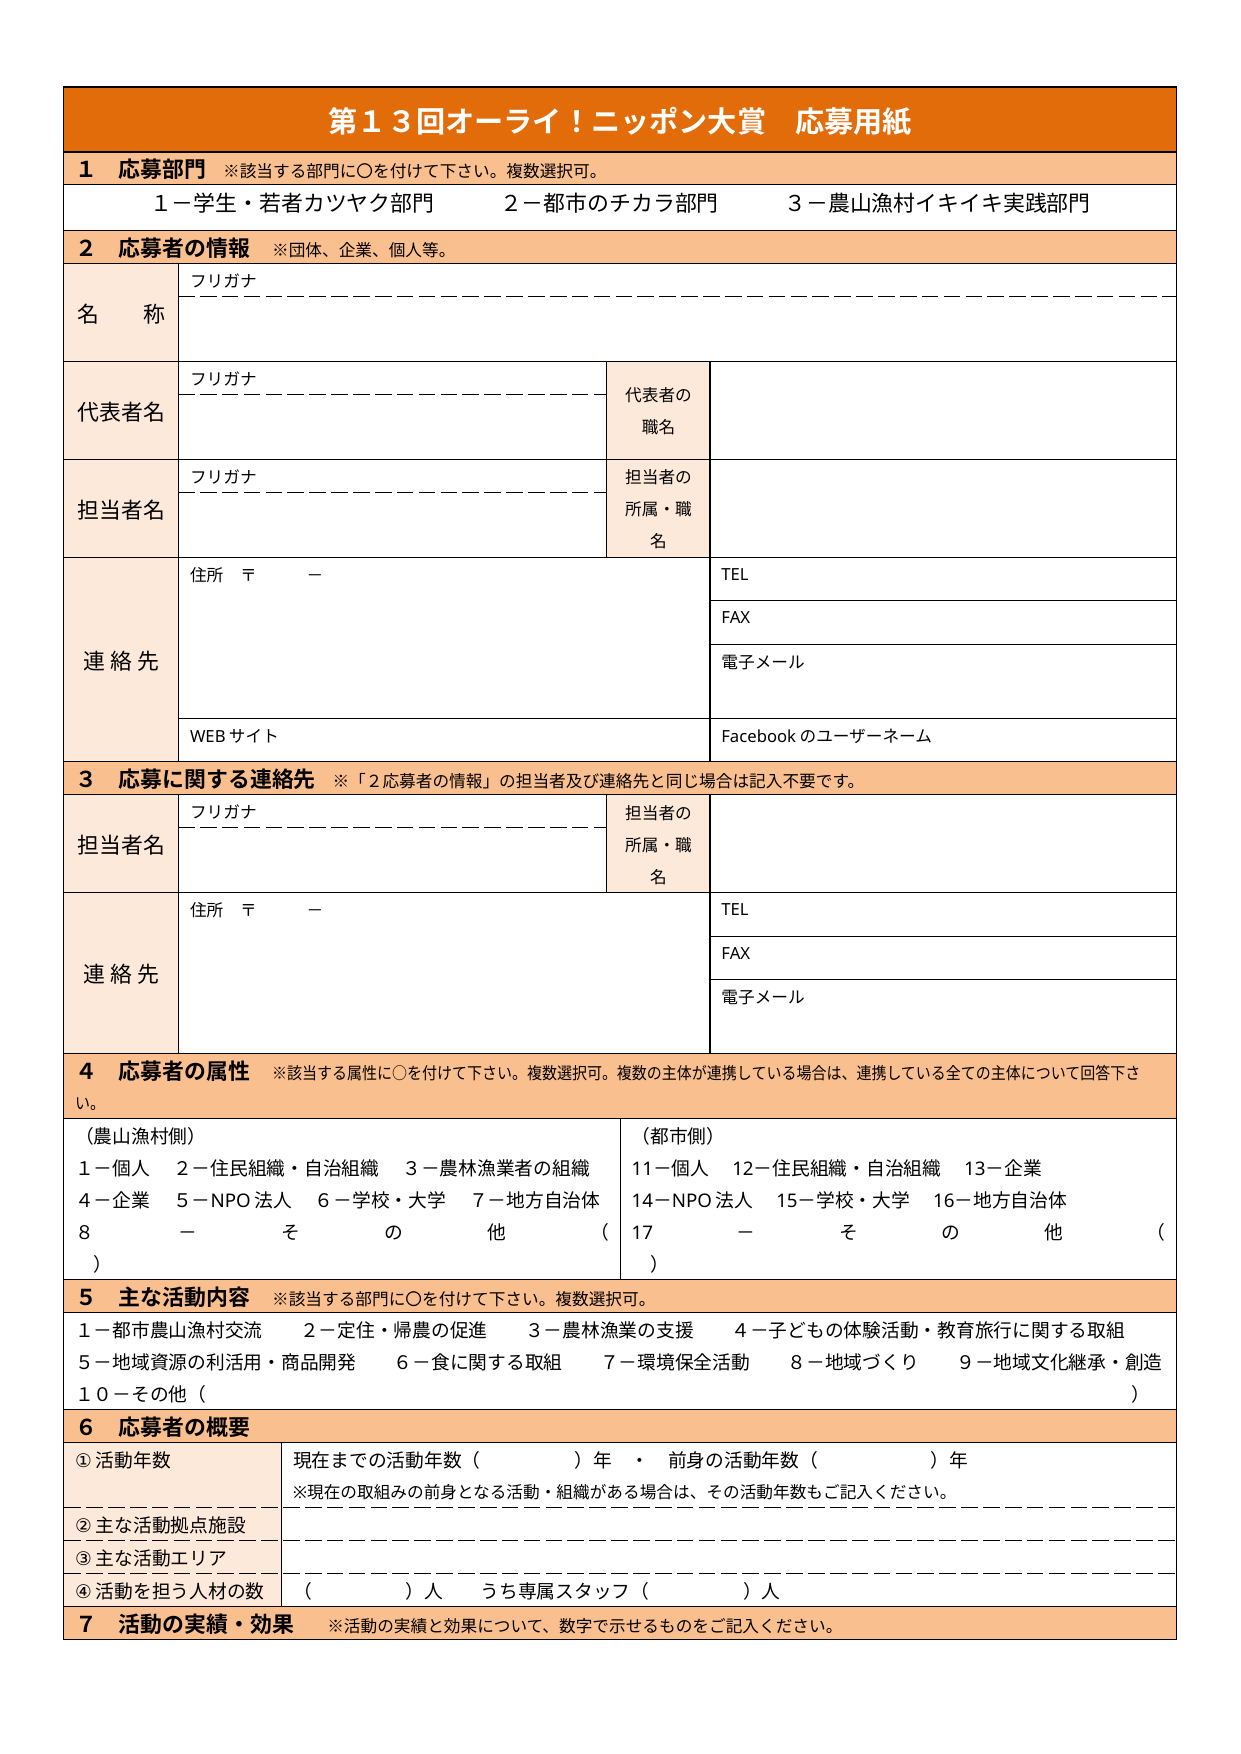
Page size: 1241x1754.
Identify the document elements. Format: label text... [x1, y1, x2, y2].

table_cell WEBサイト [179, 719, 709, 761]
table_cell １－都市農山漁村交流 ２－定住・帰農の促進 ３－農林漁業の支援 ４－子どもの体験活動・教育旅行に関する取組 ５－地域資源の利活用・商品開発 ６－食に関する取組 ７－環境保全活動 ８－地域づくり ９－地域文化継承・創造 １０－その他（ ） [64, 1313, 1176, 1409]
table_cell 担当者の 所属・職名 [607, 460, 709, 557]
table_cell フリガナ [179, 362, 606, 394]
table_cell 住所 〒 － [179, 893, 709, 1053]
table_cell [711, 460, 1176, 557]
table_cell FAX [711, 937, 1176, 979]
table_cell TEL [711, 893, 1176, 936]
table_cell １－学生・若者カツヤク部門 ２－都市のチカラ部門 ３－農山漁村イキイキ実践部門 [64, 185, 1176, 230]
table_cell 電子メール [711, 980, 1176, 1053]
table_cell ②主な活動拠点施設 [64, 1507, 281, 1540]
table_cell 住所 〒 － [179, 558, 709, 718]
table_cell ①活動年数 [64, 1443, 281, 1507]
table_cell （農山漁村側） １－個人 ２－住民組織・自治組織 ３－農林漁業者の組織 ４－企業 ５－NPO法人 ６－学校・大学 ７－地方自治体 ８－その他（ ） [64, 1119, 620, 1279]
table_cell フリガナ [179, 460, 606, 492]
table_cell 代表者名 [64, 362, 178, 459]
table_cell 担当者の 所属・職名 [607, 795, 709, 892]
table_cell 連 絡 先 [64, 558, 178, 761]
table_cell FAX [711, 601, 1176, 644]
table_cell TEL [711, 558, 1176, 600]
table_cell 担当者名 [64, 795, 178, 892]
table_cell 代表者の 職名 [607, 362, 709, 459]
table_cell （都市側） 11－個人 12－住民組織・自治組織 13－企業 14－NPO法人 15－学校・大学 16－地方自治体 17－その他（ ） [621, 1119, 1176, 1279]
table_cell 担当者名 [64, 460, 178, 557]
table_cell 電子メール [711, 645, 1176, 718]
table_cell ５ 主な活動内容 ※該当する部門に〇を付けて下さい。複数選択可。 [64, 1280, 1176, 1312]
table_cell ４ 応募者の属性 ※該当する属性に○を付けて下さい。複数選択可。複数の主体が連携している場合は、連携している全ての主体について回答下さい。 [64, 1054, 1176, 1118]
table_cell [282, 1507, 1176, 1540]
table_cell [282, 1540, 1176, 1573]
table_cell ④活動を担う人材の数 [64, 1573, 281, 1606]
table_cell [179, 492, 606, 557]
table_header 第１３回オーライ！ニッポン大賞 応募用紙 [64, 88, 1176, 151]
table_cell ７ 活動の実績・効果 ※活動の実績と効果について、数字で示せるものをご記入ください。 [64, 1607, 1176, 1639]
table_cell 連 絡 先 [64, 893, 178, 1053]
table_cell [179, 394, 606, 459]
table_cell [179, 296, 1176, 361]
table_cell [711, 795, 1176, 892]
table_cell ２ 応募者の情報 ※団体、企業、個人等。 [64, 231, 1176, 263]
table_cell １ 応募部門 ※該当する部門に〇を付けて下さい。複数選択可。 [64, 153, 1176, 184]
table_cell フリガナ [179, 264, 1176, 296]
table_cell ③主な活動エリア [64, 1540, 281, 1573]
table_cell ３ 応募に関する連絡先 ※「２応募者の情報」の担当者及び連絡先と同じ場合は記入不要です。 [64, 762, 1176, 794]
table_cell フリガナ [179, 795, 606, 827]
table_cell 名 称 [64, 264, 178, 361]
table_cell [711, 362, 1176, 459]
table_cell 現在までの活動年数（ ）年 ・ 前身の活動年数（ ）年 ※現在の取組みの前身となる活動・組織がある場合は、その活動年数もご記入ください。 [282, 1443, 1176, 1507]
table_cell [179, 827, 606, 892]
table_cell （ ）人 うち専属スタッフ（ ）人 [282, 1573, 1176, 1606]
table_cell ６ 応募者の概要 [64, 1410, 1176, 1442]
table_cell Facebookのユーザーネーム [711, 719, 1176, 761]
